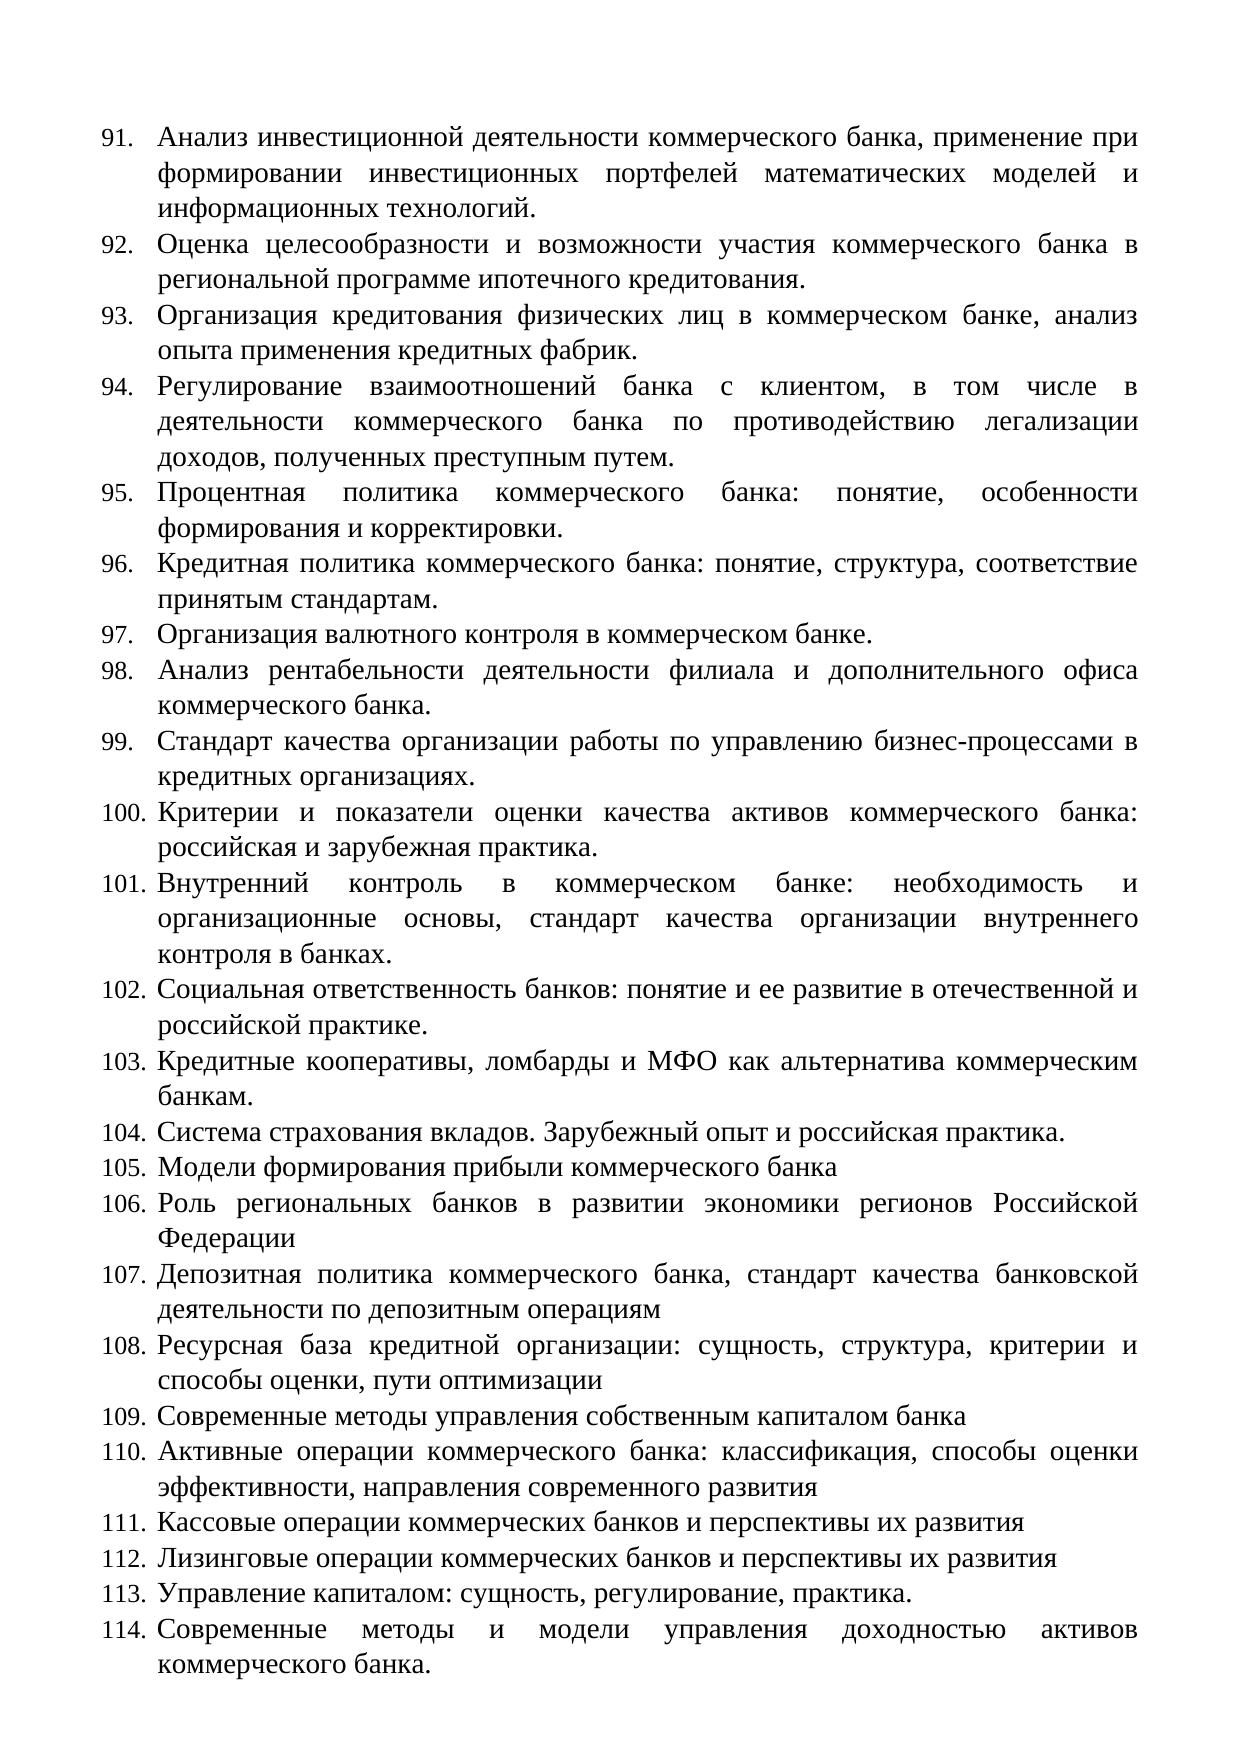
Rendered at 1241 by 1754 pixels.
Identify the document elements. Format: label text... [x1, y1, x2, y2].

list Анализ рентабельности деятельности филиала и дополнительного офиса коммерческого банка. [101, 651, 1139, 722]
list Активные операции коммерческого банка: классификация, способы оценки эффективности, направления современного развития [101, 1432, 1139, 1503]
list Критерии и показатели оценки качества активов коммерческого банка: российская и зарубежная практика. [101, 793, 1139, 864]
list Организация кредитования физических лиц в коммерческом банке, анализ опыта применения кредитных фабрик. [101, 296, 1139, 367]
list Кредитные кооперативы, ломбарды и МФО как альтернатива коммерческим банкам. [101, 1042, 1139, 1113]
list Модели формирования прибыли коммерческого банка [101, 1148, 1139, 1184]
list Социальная ответственность банков: понятие и ее развитие в отечественной и российской практике. [101, 971, 1139, 1042]
list Управление капиталом: сущность, регулирование, практика. [101, 1574, 1139, 1610]
list Кассовые операции коммерческих банков и перспективы их развития [101, 1503, 1139, 1539]
list Современные методы управления собственным капиталом банка [101, 1397, 1139, 1432]
list Стандарт качества организации работы по управлению бизнес-процессами в кредитных организациях. [101, 722, 1139, 793]
list Депозитная политика коммерческого банка, стандарт качества банковской деятельности по депозитным операциям [101, 1255, 1139, 1326]
list Лизинговые операции коммерческих банков и перспективы их развития [101, 1539, 1139, 1574]
list Анализ инвестиционной деятельности коммерческого банка, применение при формировании инвестиционных портфелей математических моделей и информационных технологий. [101, 118, 1139, 225]
list Организация валютного контроля в коммерческом банке. [101, 615, 1139, 651]
list Современные методы и модели управления доходностью активов коммерческого банка. [101, 1610, 1139, 1681]
list Роль региональных банков в развитии экономики регионов Российской Федерации [101, 1184, 1139, 1255]
list Ресурсная база кредитной организации: сущность, структура, критерии и способы оценки, пути оптимизации [101, 1326, 1139, 1397]
list Кредитная политика коммерческого банка: понятие, структура, соответствие принятым стандартам. [101, 544, 1139, 615]
list Оценка целесообразности и возможности участия коммерческого банка в региональной программе ипотечного кредитования. [101, 225, 1139, 296]
list Система страхования вкладов. Зарубежный опыт и российская практика. [101, 1113, 1139, 1148]
list Процентная политика коммерческого банка: понятие, особенности формирования и корректировки. [101, 473, 1139, 544]
list Регулирование взаимоотношений банка с клиентом, в том числе в деятельности коммерческого банка по противодействию легализации доходов, полученных преступным путем. [101, 367, 1139, 473]
list Внутренний контроль в коммерческом банке: необходимость и организационные основы, стандарт качества организации внутреннего контроля в банках. [101, 864, 1139, 971]
